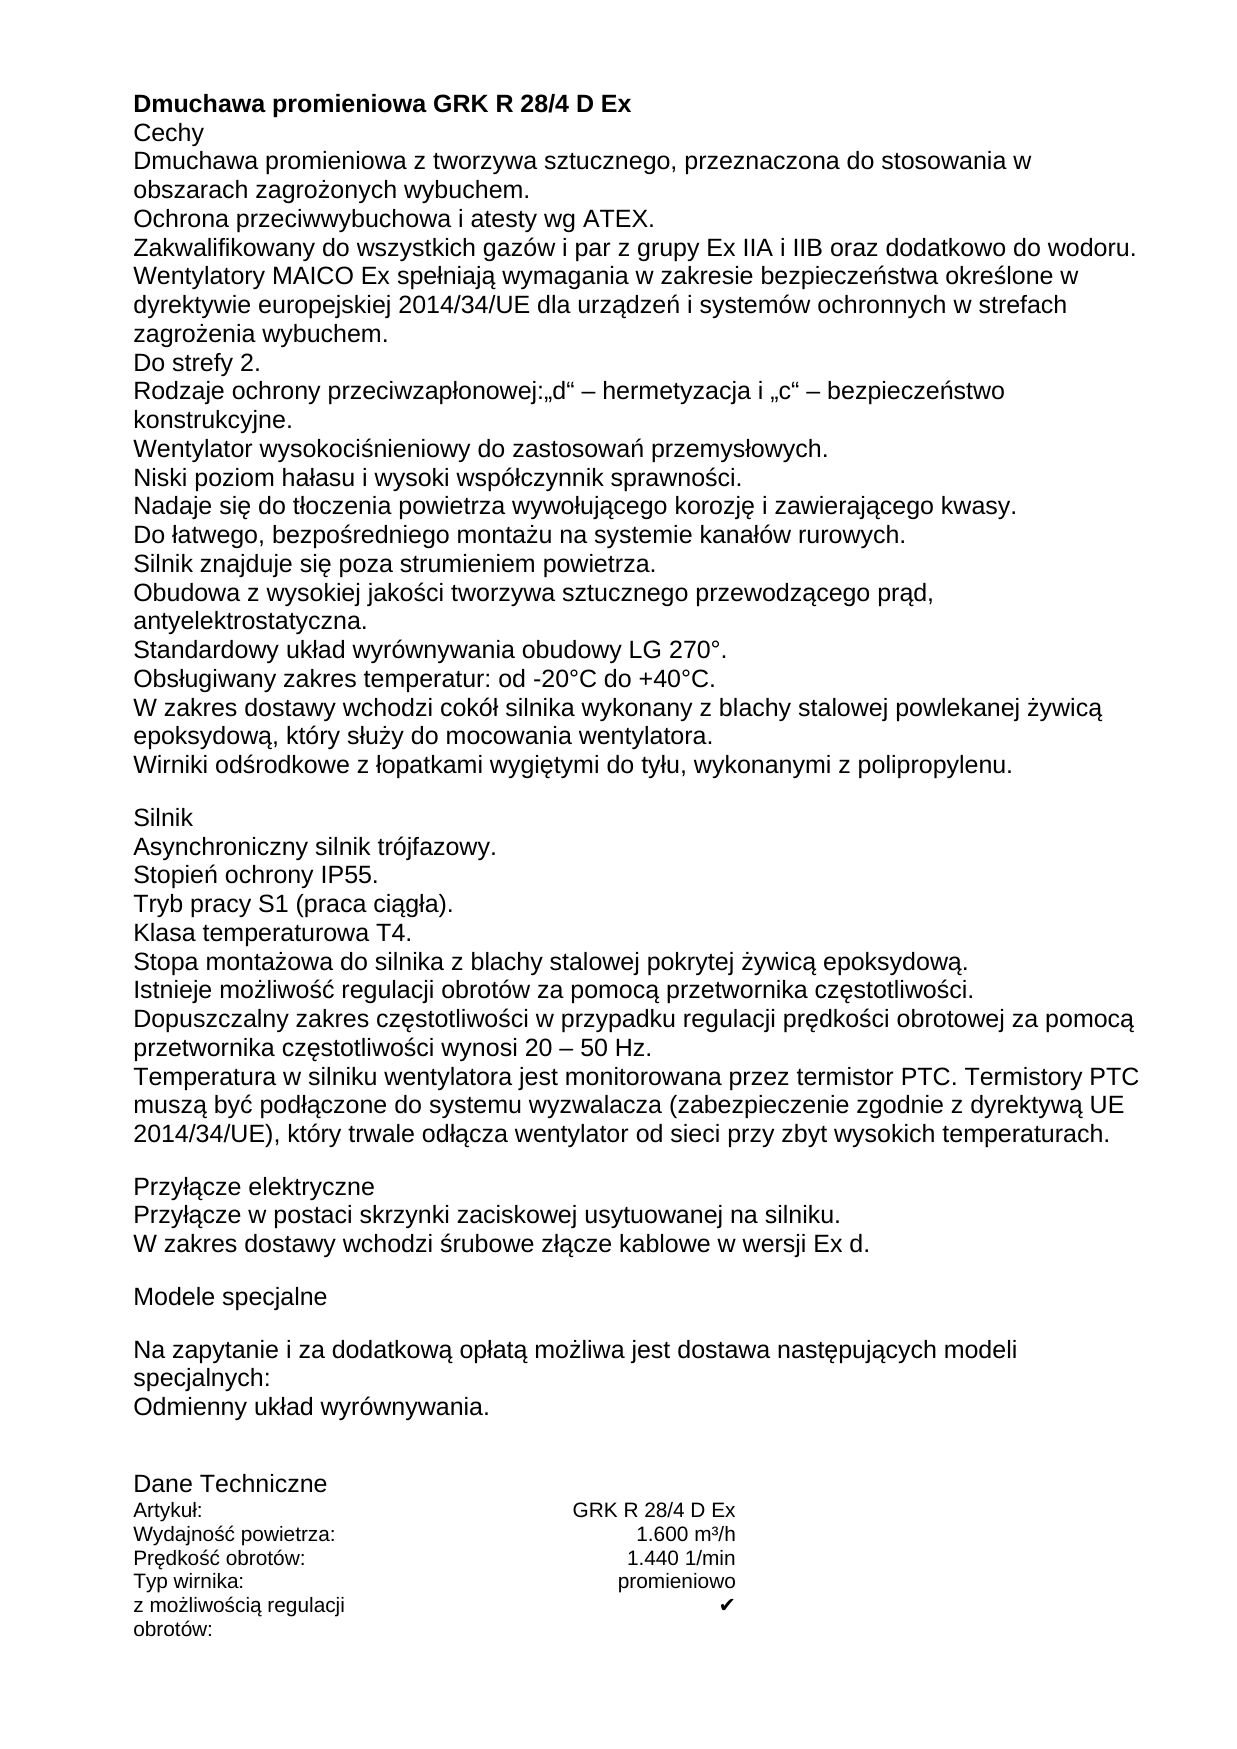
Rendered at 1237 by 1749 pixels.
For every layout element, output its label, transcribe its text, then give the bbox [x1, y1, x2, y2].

text Klasa temperaturowa T4. [133, 918, 1148, 946]
text Silnik znajduje się poza strumieniem powietrza. [133, 549, 1148, 577]
text Dmuchawa promieniowa GRK R 28/4 D Ex [133, 89, 1148, 117]
text Wirniki odśrodkowe z łopatkami wygiętymi do tyłu, wykonanymi z polipropylenu. [133, 750, 1148, 779]
table_header GRK R 28/4 D Ex [434, 1498, 747, 1521]
text Do strefy 2. [133, 347, 1148, 376]
text W zakres dostawy wchodzi śrubowe złącze kablowe w wersji Ex d. [133, 1229, 1148, 1258]
text Odmienny układ wyrównywania. [133, 1392, 1148, 1421]
text Standardowy układ wyrównywania obudowy LG 270°. [133, 635, 1148, 664]
text Do łatwego, bezpośredniego montażu na systemie kanałów rurowych. [133, 520, 1148, 549]
text Obudowa z wysokiej jakości tworzywa sztucznego przewodzącego prąd, antyelektrostatyczna. [133, 577, 1148, 635]
table_cell Prędkość obrotów: [122, 1545, 434, 1569]
table_cell z możliwością regulacji obrotów: [122, 1593, 434, 1641]
text Nadaje się do tłoczenia powietrza wywołującego korozję i zawierającego kwasy. [133, 491, 1148, 520]
text Niski poziom hałasu i wysoki współczynnik sprawności. [133, 462, 1148, 491]
table_cell ✔ [434, 1593, 747, 1641]
table_cell 1.600 m³/h [434, 1521, 747, 1545]
table_cell promieniowo [434, 1569, 747, 1593]
text Ochrona przeciwwybuchowa i atesty wg ATEX. [133, 204, 1148, 232]
text Dmuchawa promieniowa z tworzywa sztucznego, przeznaczona do stosowania w obszarach zagrożonych wybuchem. [133, 146, 1148, 204]
text Istnieje możliwość regulacji obrotów za pomocą przetwornika częstotliwości. [133, 975, 1148, 1004]
text Zakwalifikowany do wszystkich gazów i par z grupy Ex IIA i IIB oraz dodatkowo do wodoru. [133, 232, 1148, 261]
text Asynchroniczny silnik trójfazowy. [133, 831, 1148, 860]
text Silnik [133, 803, 1148, 831]
text Temperatura w silniku wentylatora jest monitorowana przez termistor PTC. Termistory PTC muszą być podłączone do systemu wyzwalacza (zabezpieczenie zgodnie z dyrektywą UE 2014/34/UE), który trwale odłącza wentylator od sieci przy zbyt wysokich temperaturach. [133, 1061, 1148, 1148]
text Przyłącze elektryczne [133, 1172, 1148, 1200]
text Dopuszczalny zakres częstotliwości w przypadku regulacji prędkości obrotowej za pomocą przetwornika częstotliwości wynosi 20 – 50 Hz. [133, 1004, 1148, 1061]
text Wentylator wysokociśnieniowy do zastosowań przemysłowych. [133, 434, 1148, 462]
text Przyłącze w postaci skrzynki zaciskowej usytuowanej na silniku. [133, 1200, 1148, 1229]
text Stopień ochrony IP55. [133, 860, 1148, 889]
text W zakres dostawy wchodzi cokół silnika wykonany z blachy stalowej powlekanej żywicą epoksydową, który służy do mocowania wentylatora. [133, 692, 1148, 750]
text Obsługiwany zakres temperatur: od -20°C do +40°C. [133, 664, 1148, 692]
text Na zapytanie i za dodatkową opłatą możliwa jest dostawa następujących modeli specjalnych: [133, 1334, 1148, 1392]
text Rodzaje ochrony przeciwzapłonowej:„d“ – hermetyzacja i „c“ – bezpieczeństwo konstrukcyjne. [133, 376, 1148, 434]
text Tryb pracy S1 (praca ciągła). [133, 889, 1148, 918]
text Wentylatory MAICO Ex spełniają wymagania w zakresie bezpieczeństwa określone w dyrektywie europejskiej 2014/34/UE dla urządzeń i systemów ochronnych w strefach zagrożenia wybuchem. [133, 261, 1148, 347]
text Dane Techniczne [133, 1469, 1148, 1497]
table_cell Wydajność powietrza: [122, 1521, 434, 1545]
table_cell Typ wirnika: [122, 1569, 434, 1593]
table_header Artykuł: [122, 1498, 434, 1521]
text Cechy [133, 117, 1148, 146]
text Stopa montażowa do silnika z blachy stalowej pokrytej żywicą epoksydową. [133, 946, 1148, 975]
text Modele specjalne [133, 1282, 1148, 1311]
table_cell 1.440 1/min [434, 1545, 747, 1569]
